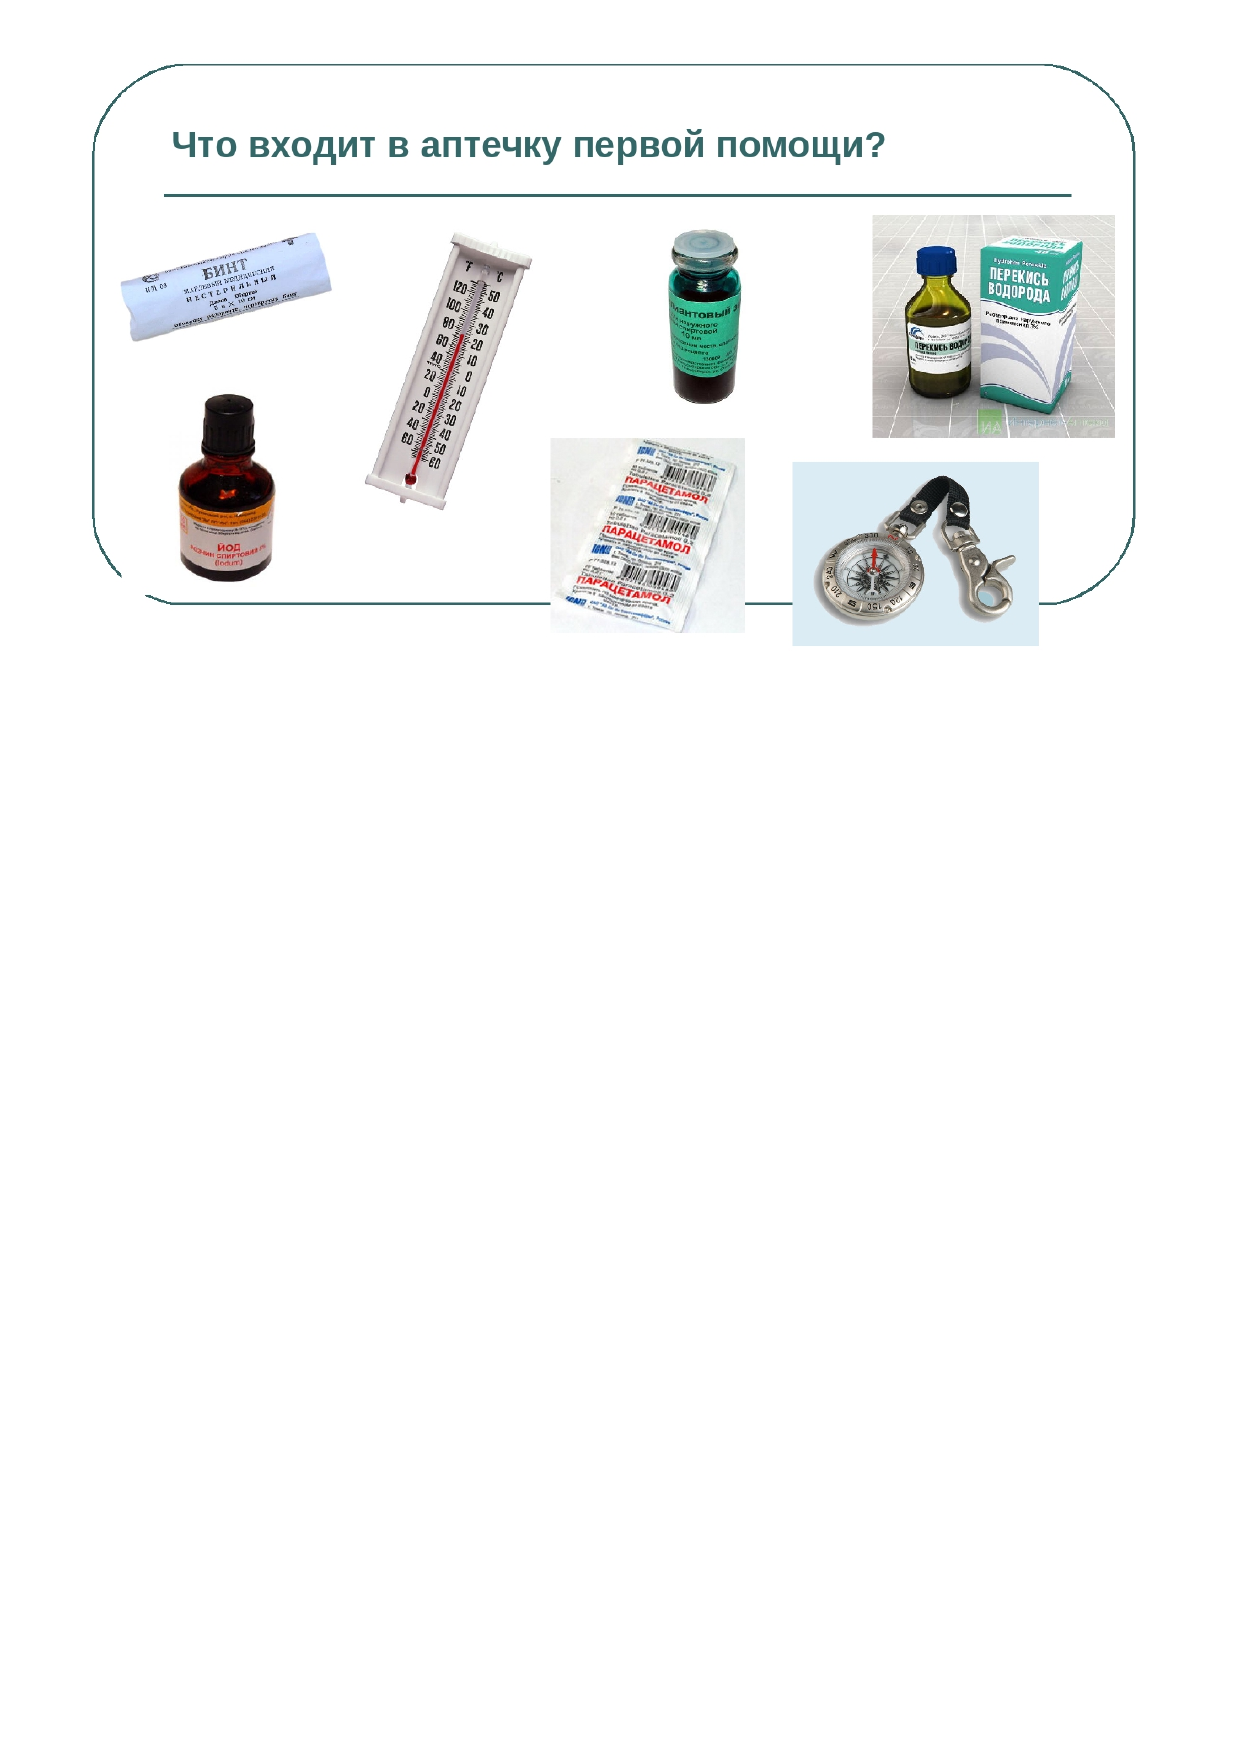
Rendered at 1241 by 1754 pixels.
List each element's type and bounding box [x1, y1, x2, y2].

picture [73, 44, 1152, 651]
